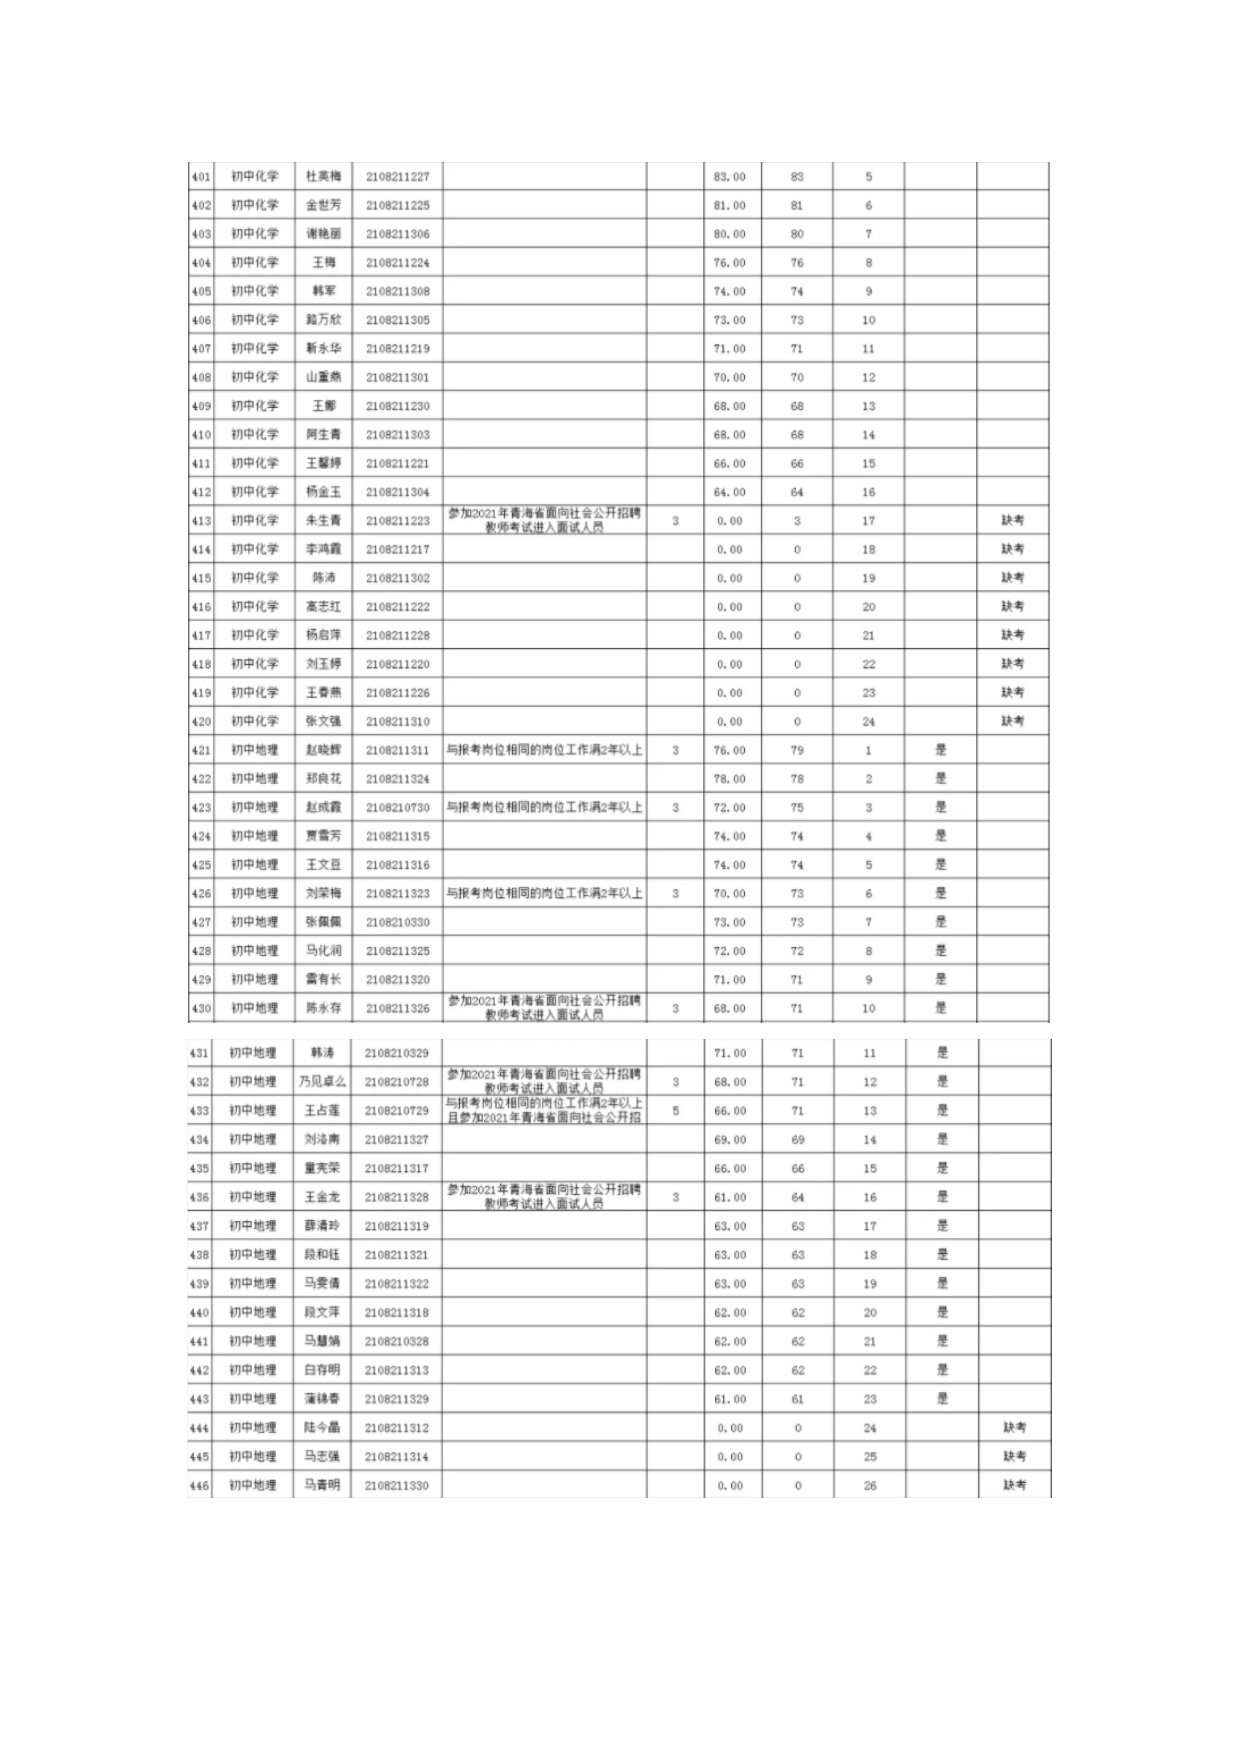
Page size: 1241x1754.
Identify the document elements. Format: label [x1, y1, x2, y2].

picture [187, 1039, 1052, 1498]
picture [187, 162, 1052, 1023]
